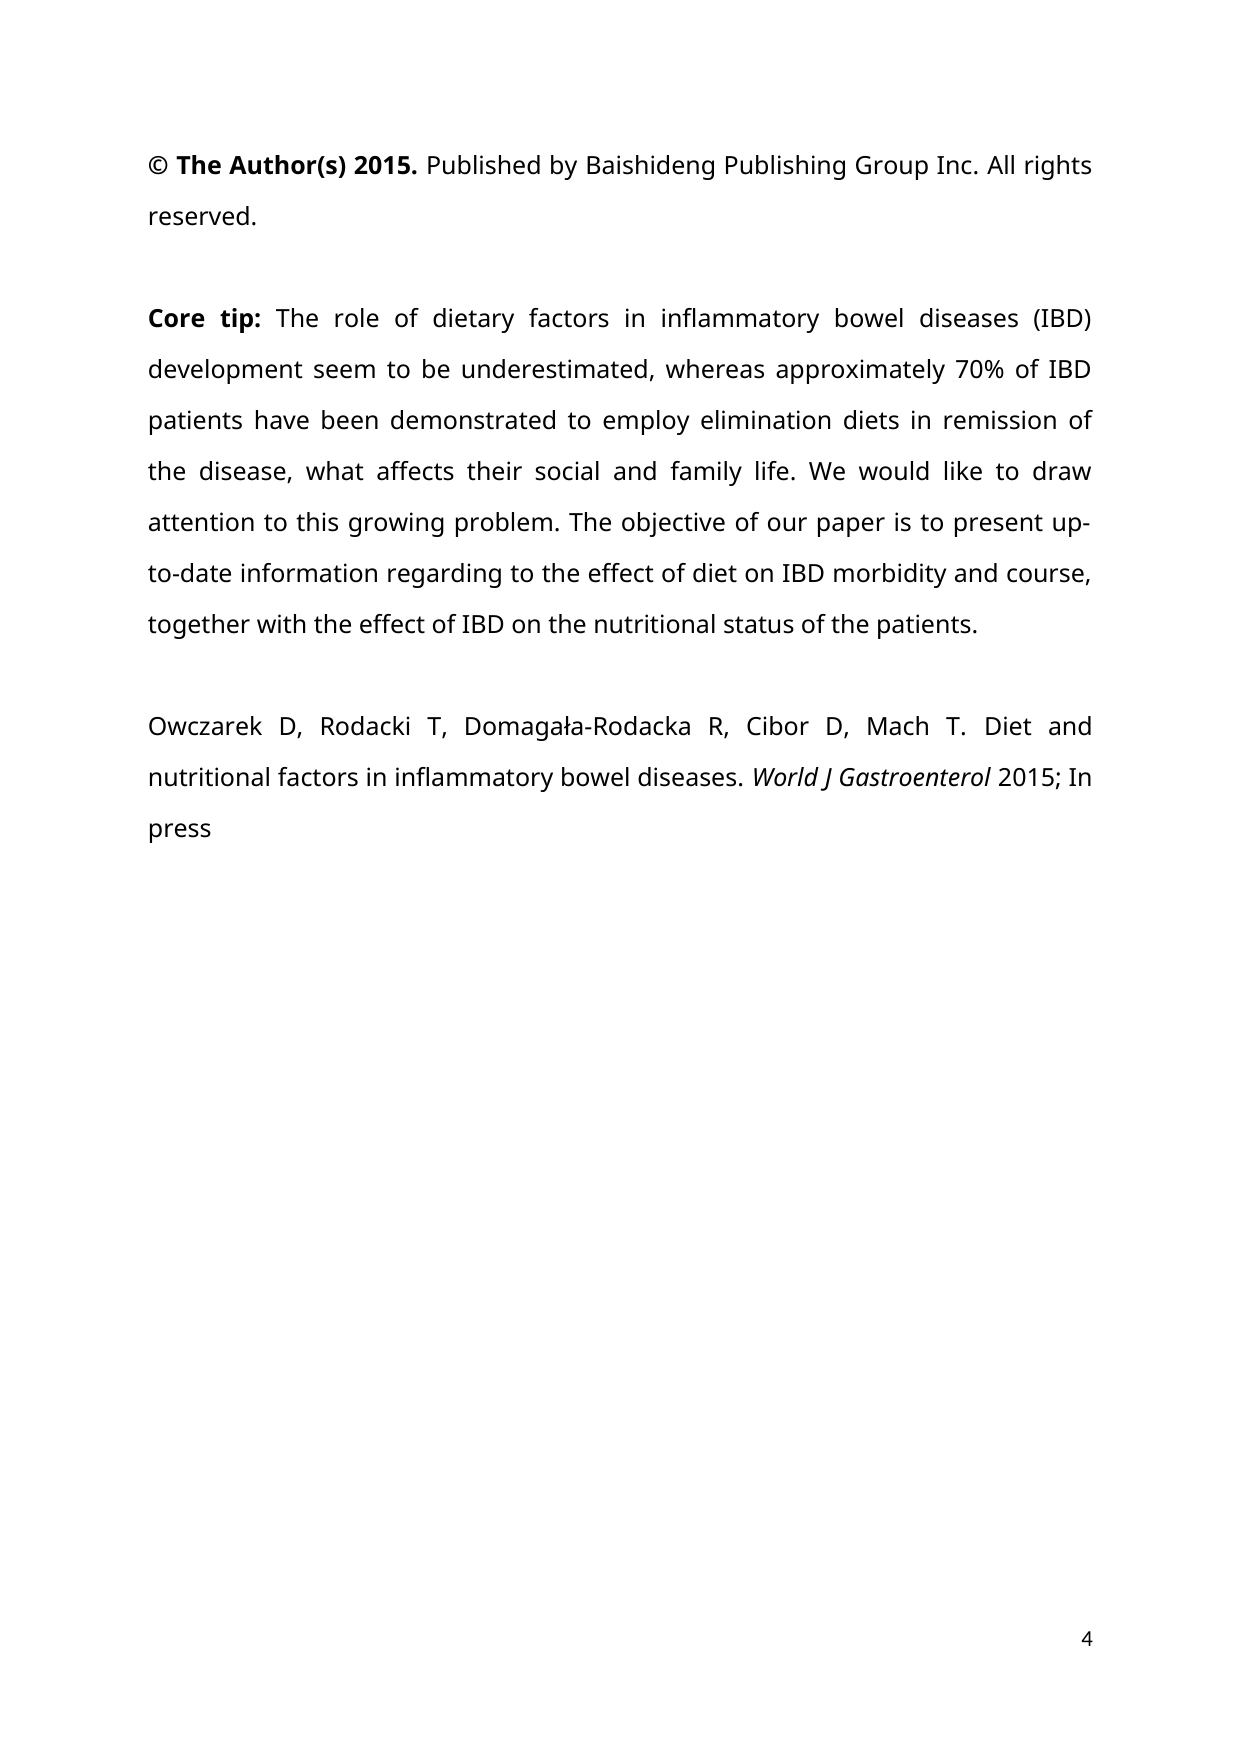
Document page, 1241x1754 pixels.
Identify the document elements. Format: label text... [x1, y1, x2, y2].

text Owczarek D, Rodacki T, Domagała-Rodacka R, Cibor D, Mach T. Diet and nutritional factors in inflammatory bowel diseases. World J Gastroenterol 2015; In press [148, 709, 1093, 845]
text © The Author(s) 2015. Published by Baishideng Publishing Group Inc. All rights reserved. [148, 148, 1093, 233]
text Core tip: The role of dietary factors in inflammatory bowel diseases (IBD) development seem to be underestimated, whereas approximately 70% of IBD patients have been demonstrated to employ elimination diets in remission of the disease, what affects their social and family life. We would like to draw attention to this growing problem. The objective of our paper is to present up-to-date information regarding to the effect of diet on IBD morbidity and course, together with the effect of IBD on the nutritional status of the patients. [148, 301, 1093, 641]
